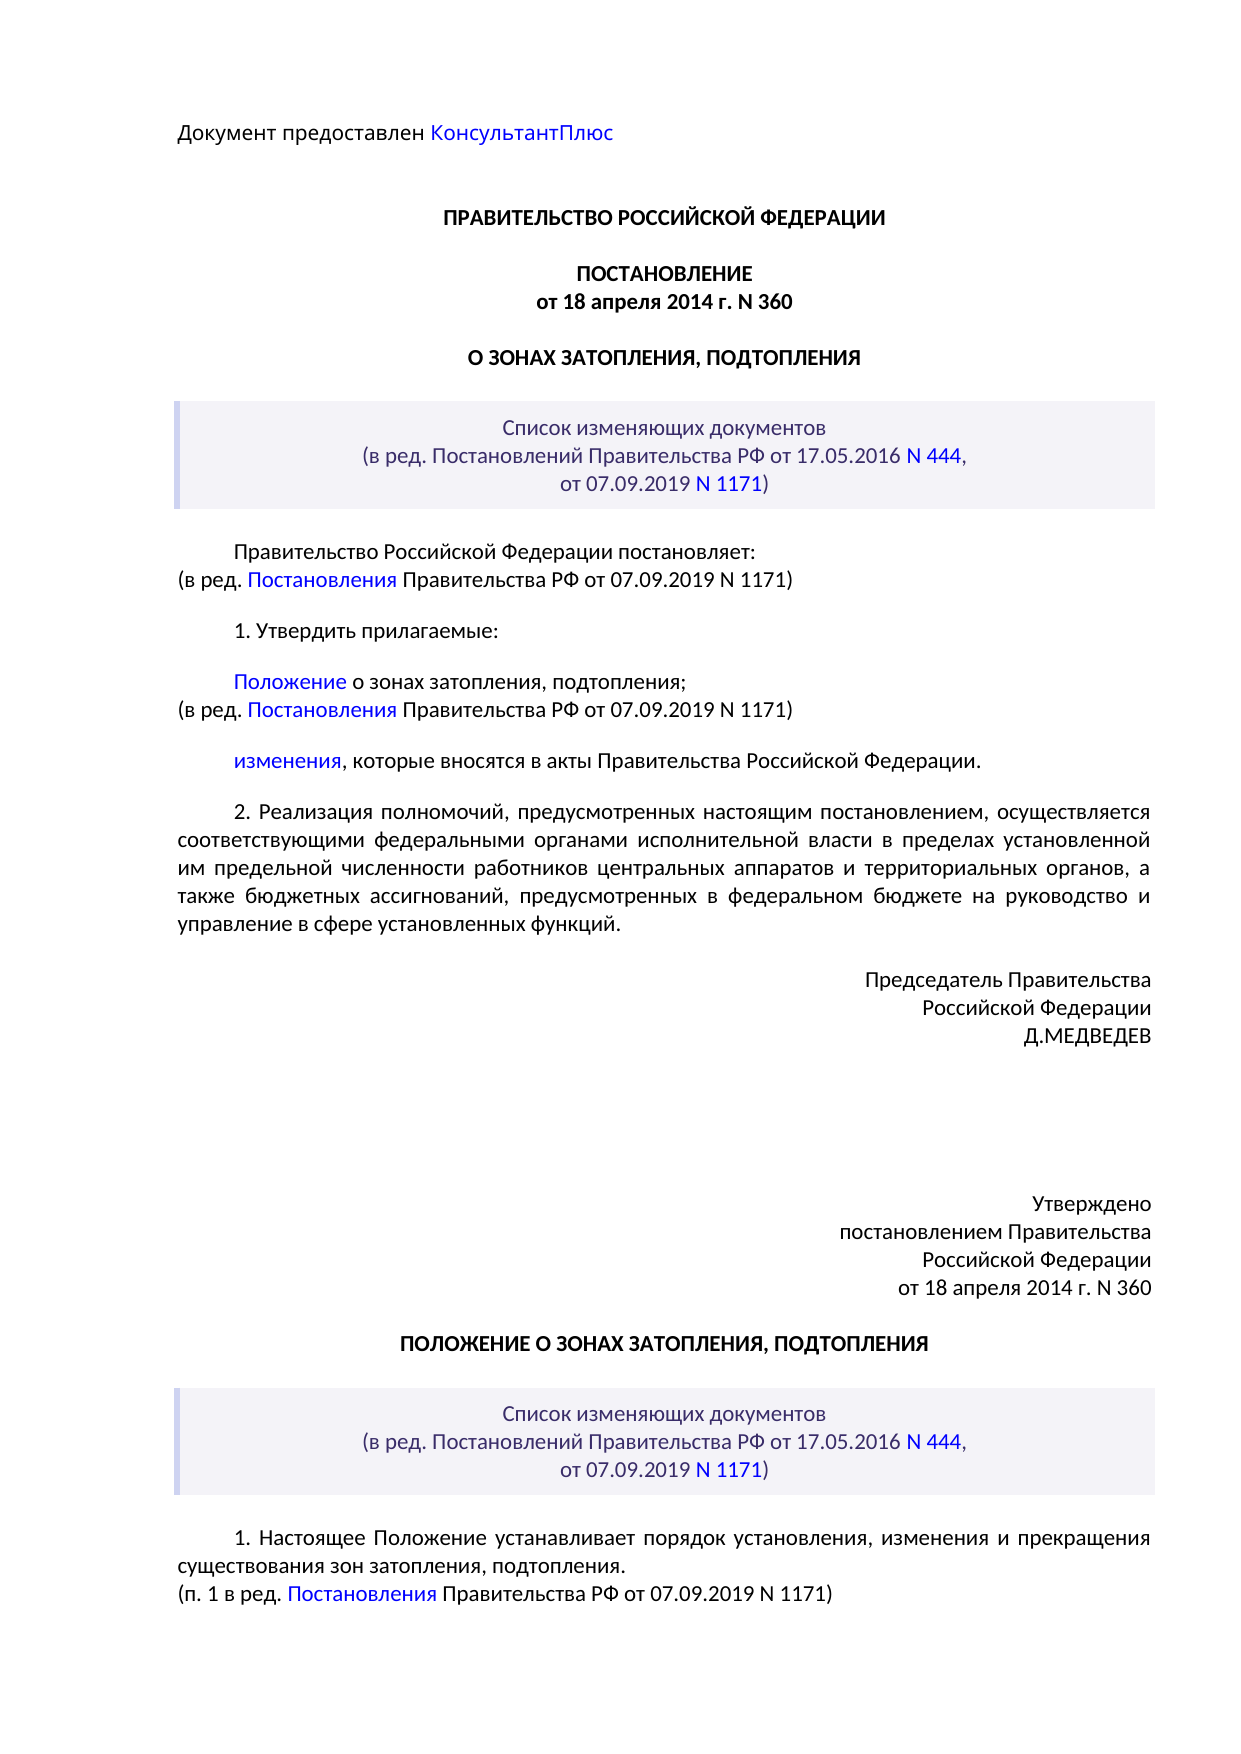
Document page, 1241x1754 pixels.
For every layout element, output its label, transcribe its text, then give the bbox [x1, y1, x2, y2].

text 1. Настоящее Положение устанавливает порядок установления, изменения и прекращения существования зон затопления, подтопления. [177, 1523, 1152, 1579]
text изменения, которые вносятся в акты Правительства Российской Федерации. [177, 746, 1152, 774]
text Председатель Правительства [177, 965, 1152, 993]
text Правительство Российской Федерации постановляет: [177, 537, 1152, 565]
text 2. Реализация полномочий, предусмотренных настоящим постановлением, осуществляется соответствующими федеральными органами исполнительной власти в пределах установленной им предельной численности работников центральных аппаратов и территориальных органов, а также бюджетных ассигнований, предусмотренных в федеральном бюджете на руководство и управление в сфере установленных функций. [177, 797, 1152, 937]
title О ЗОНАХ ЗАТОПЛЕНИЯ, ПОДТОПЛЕНИЯ [177, 343, 1152, 371]
table_header Список изменяющих документов (в ред. Постановлений Правительства РФ от 17.05.2016 N 444, от 07.09.2019 N 1171) [180, 401, 1149, 509]
text от 18 апреля 2014 г. N 360 [177, 1273, 1152, 1301]
text Утверждено [177, 1189, 1152, 1217]
text 1. Утвердить прилагаемые: [177, 616, 1152, 644]
text Российской Федерации [177, 993, 1152, 1021]
text (в ред. Постановления Правительства РФ от 07.09.2019 N 1171) [177, 695, 1152, 723]
title ПОЛОЖЕНИЕ О ЗОНАХ ЗАТОПЛЕНИЯ, ПОДТОПЛЕНИЯ [177, 1329, 1152, 1357]
text Российской Федерации [177, 1245, 1152, 1273]
text Положение о зонах затопления, подтопления; [177, 667, 1152, 695]
title от 18 апреля 2014 г. N 360 [177, 287, 1152, 315]
text (п. 1 в ред. Постановления Правительства РФ от 07.09.2019 N 1171) [177, 1579, 1152, 1607]
title Документ предоставлен КонсультантПлюс [177, 118, 1152, 175]
title ПРАВИТЕЛЬСТВО РОССИЙСКОЙ ФЕДЕРАЦИИ [177, 203, 1152, 231]
text (в ред. Постановления Правительства РФ от 07.09.2019 N 1171) [177, 565, 1152, 593]
text постановлением Правительства [177, 1217, 1152, 1245]
title ПОСТАНОВЛЕНИЕ [177, 259, 1152, 287]
table_header Список изменяющих документов (в ред. Постановлений Правительства РФ от 17.05.2016 N 444, от 07.09.2019 N 1171) [180, 1388, 1149, 1495]
text Д.МЕДВЕДЕВ [177, 1021, 1152, 1049]
